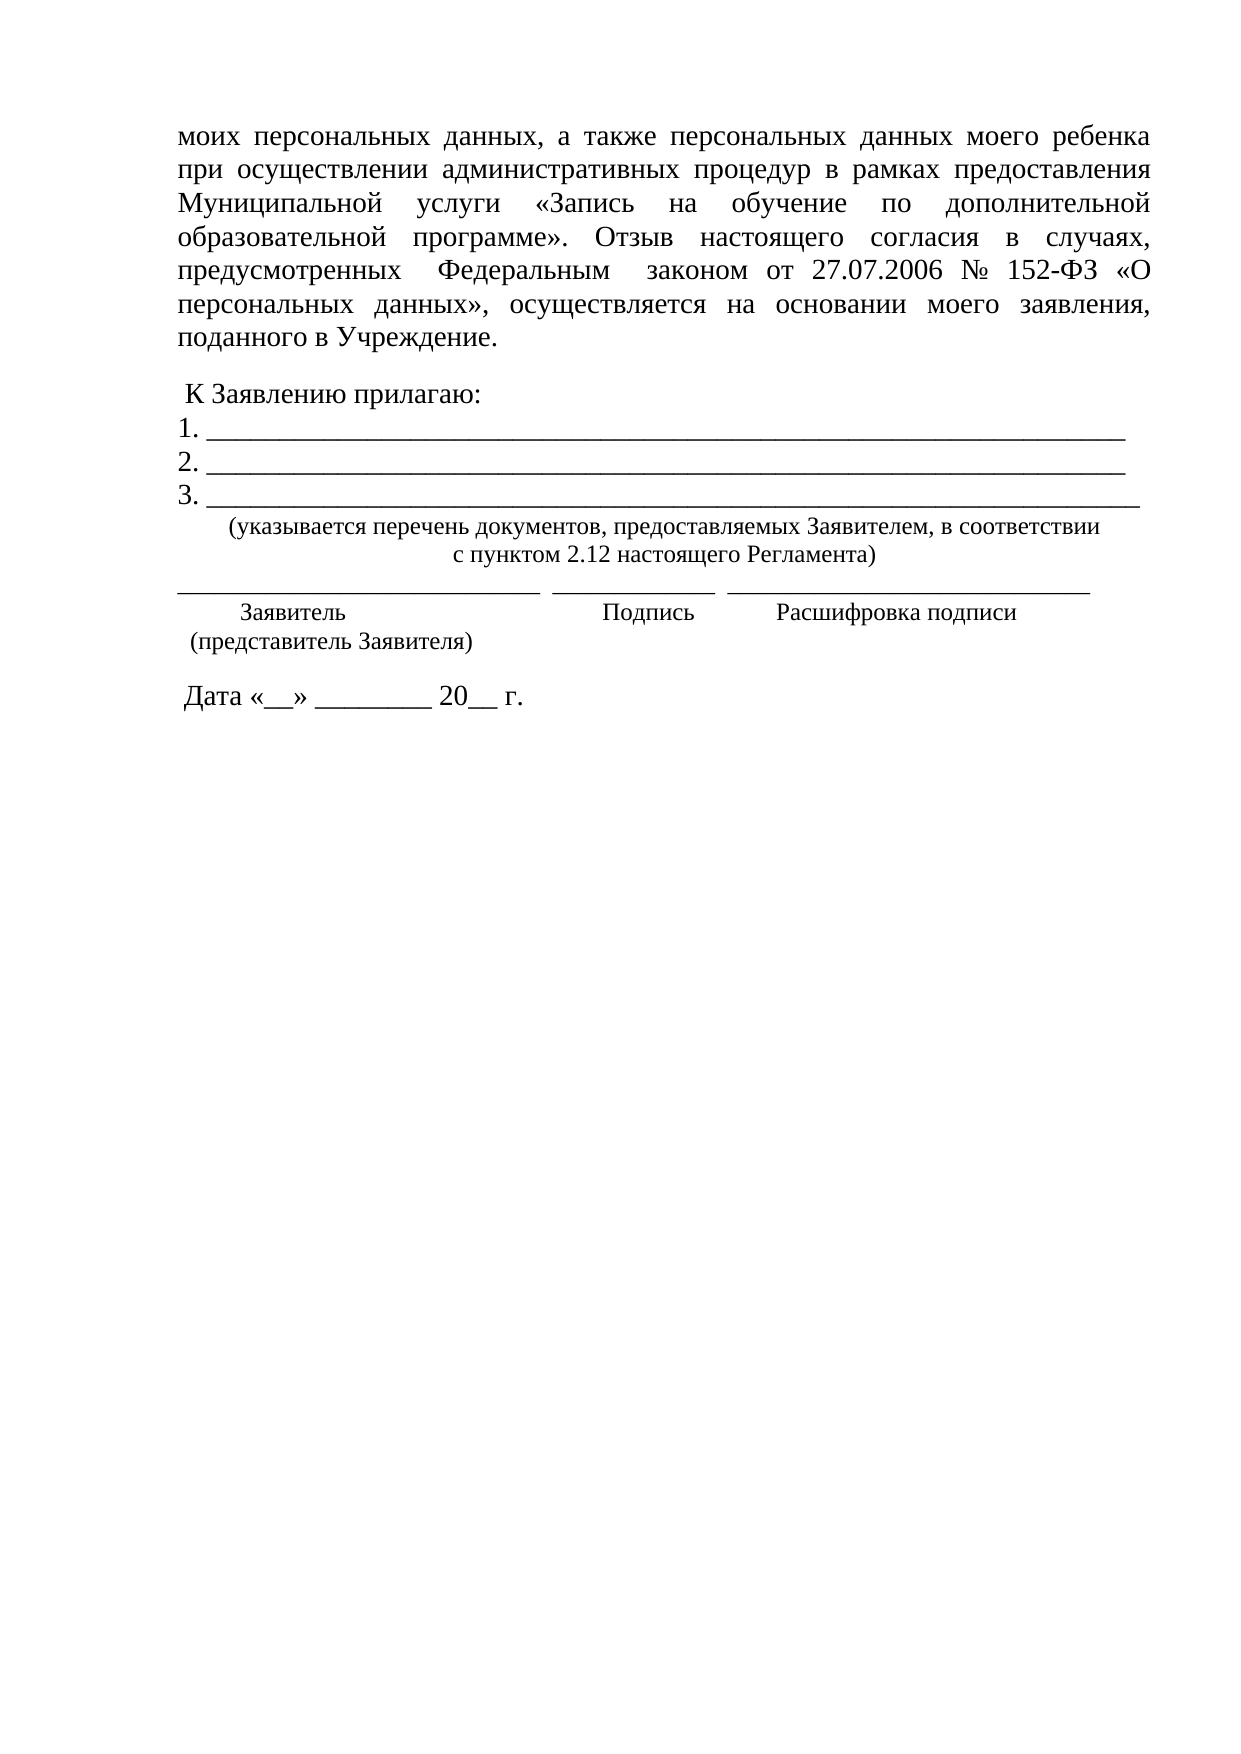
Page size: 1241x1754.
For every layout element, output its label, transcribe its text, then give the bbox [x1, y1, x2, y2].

text К Заявлению прилагаю: [177, 377, 1152, 410]
text с пунктом 2.12 настоящего Регламента) [177, 539, 1152, 568]
text 2. _______________________________________________________________ [177, 444, 1152, 477]
text Дата «__» ________ 20__ г. [177, 678, 1152, 712]
text Заявитель Подпись Расшифровка подписи [177, 597, 1152, 626]
text (представитель Заявителя) [177, 626, 1152, 654]
text 1. _______________________________________________________________ [177, 410, 1152, 444]
text _____________________________ _____________ _____________________________ [177, 568, 1152, 597]
text (указывается перечень документов, предоставляемых Заявителем, в соответствии [177, 511, 1152, 539]
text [177, 118, 1152, 353]
text 3. ________________________________________________________________ [177, 477, 1152, 511]
